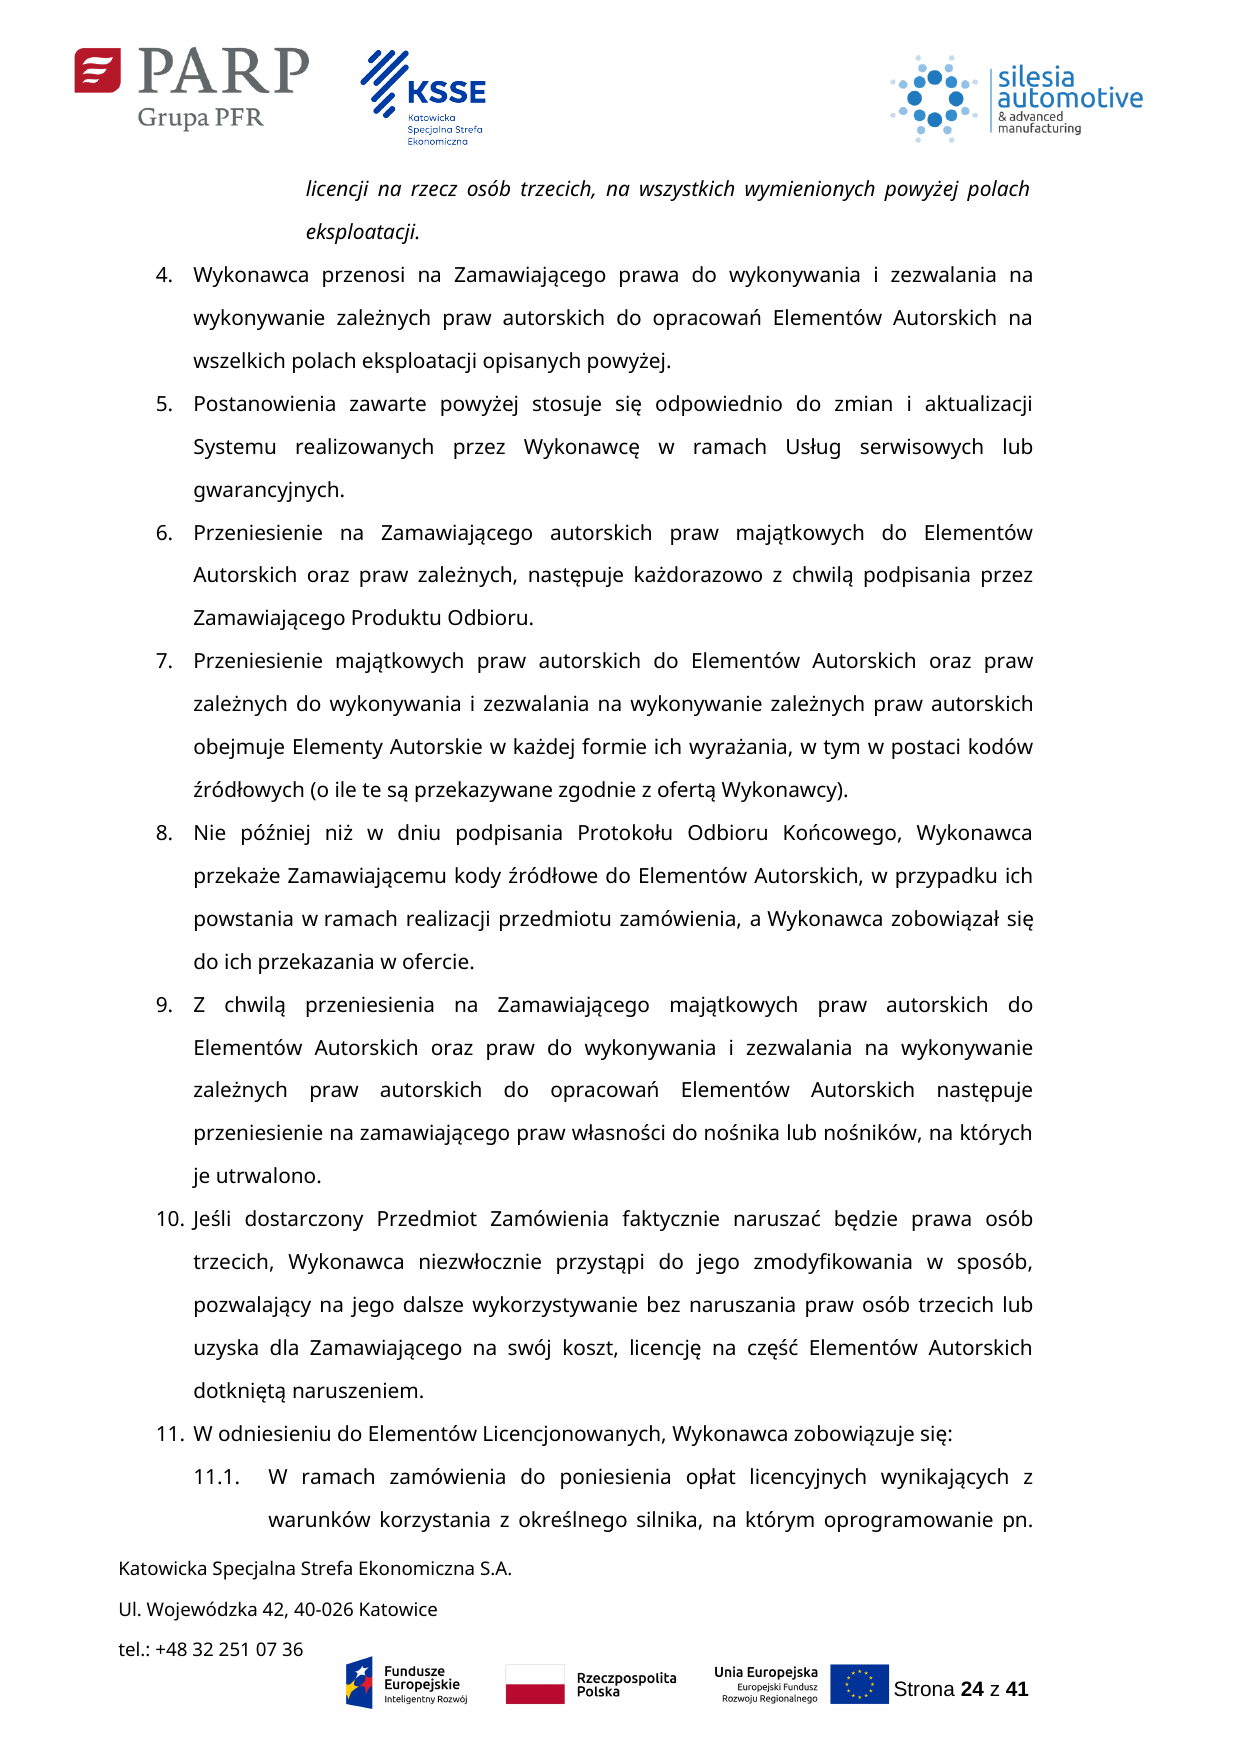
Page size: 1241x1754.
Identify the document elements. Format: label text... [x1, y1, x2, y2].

list Nie później niż w dniu podpisania Protokołu Odbioru Końcowego, Wykonawca przekaże Zamawiającemu kody źródłowe do Elementów Autorskich, w przypadku ich powstania w ramach realizacji przedmiotu zamówienia, a Wykonawca zobowiązał się do ich przekazania w ofercie. [156, 818, 1034, 975]
picture [320, 15, 541, 173]
list W odniesieniu do Elementów Licencjonowanych, Wykonawca zobowiązuje się: [156, 1419, 1034, 1447]
list Przeniesienie majątkowych praw autorskich do Elementów Autorskich oraz praw zależnych do wykonywania i zezwalania na wykonywanie zależnych praw autorskich obejmuje Elementy Autorskie w każdej formie ich wyrażania, w tym w postaci kodów źródłowych (o ile te są przekazywane zgodnie z ofertą Wykonawcy). [156, 646, 1034, 803]
list Wykonawca przenosi na Zamawiającego prawa do wykonywania i zezwalania na wykonywanie zależnych praw autorskich do opracowań Elementów Autorskich na wszelkich polach eksploatacji opisanych powyżej. [156, 260, 1034, 374]
picture [876, 24, 1157, 174]
list Przeniesienie na Zamawiającego autorskich praw majątkowych do Elementów Autorskich oraz praw zależnych, następuje każdorazowo z chwilą podpisania przez Zamawiającego Produktu Odbioru. [156, 518, 1034, 632]
list Z chwilą przeniesienia na Zamawiającego majątkowych praw autorskich do Elementów Autorskich oraz praw do wykonywania i zezwalania na wykonywanie zależnych praw autorskich do opracowań Elementów Autorskich następuje przeniesienie na zamawiającego praw własności do nośnika lub nośników, na których je utrwalono. [156, 990, 1034, 1190]
list Jeśli dostarczony Przedmiot Zamówienia faktycznie naruszać będzie prawa osób trzecich, Wykonawca niezwłocznie przystąpi do jego zmodyfikowania w sposób, pozwalający na jego dalsze wykorzystywanie bez naruszania praw osób trzecich lub uzyska dla Zamawiającego na swój koszt, licencję na część Elementów Autorskich dotkniętą naruszeniem. [156, 1204, 1034, 1404]
picture [333, 1643, 902, 1722]
picture [72, 45, 312, 134]
list Postanowienia zawarte powyżej stosuje się odpowiednio do zmian i aktualizacji Systemu realizowanych przez Wykonawcę w ramach Usług serwisowych lub gwarancyjnych. [156, 389, 1034, 503]
